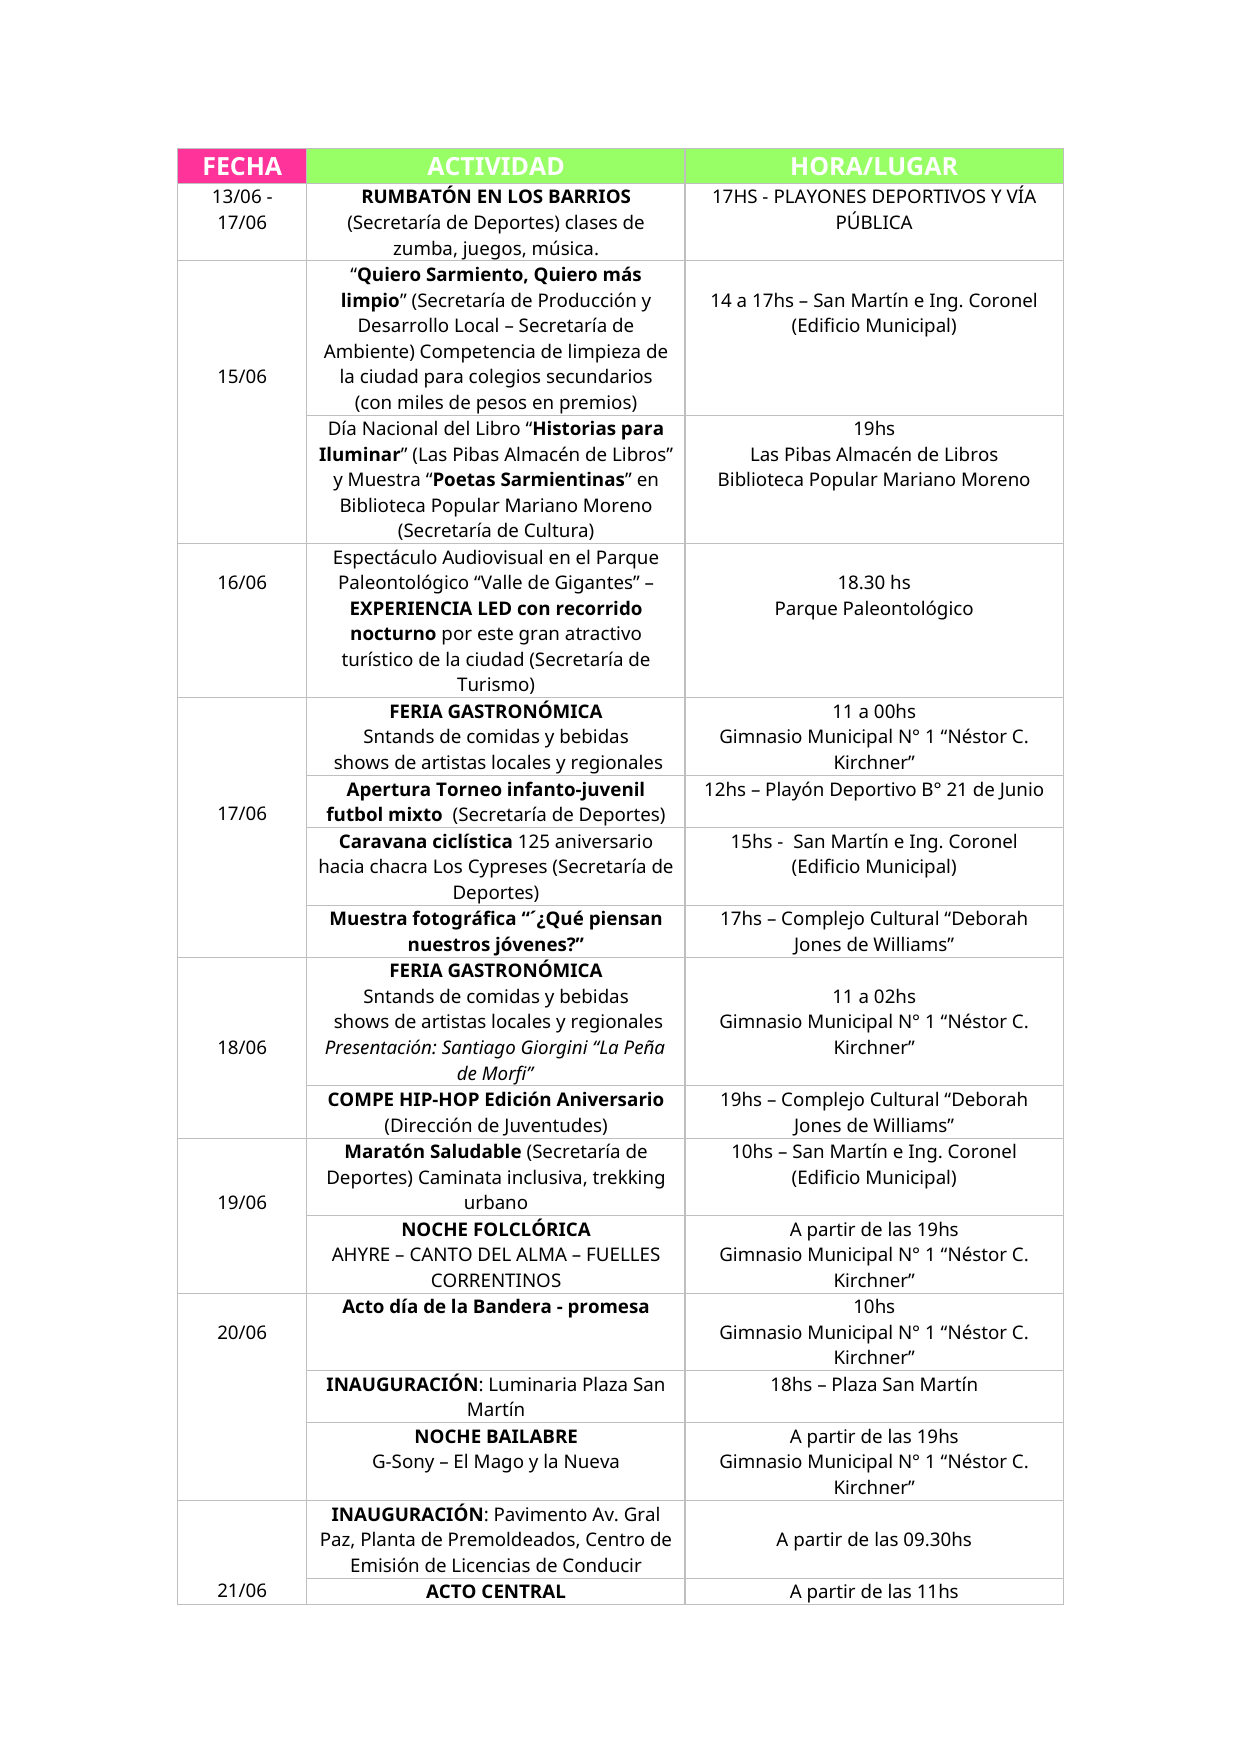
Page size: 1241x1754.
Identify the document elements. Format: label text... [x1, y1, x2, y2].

table_cell Día Nacional del Libro “Historias para Iluminar” (Las Pibas Almacén de Libros” y Muestra “Poetas Sarmientinas” en Biblioteca Popular Mariano Moreno (Secretaría de Cultura) [307, 416, 684, 543]
table_cell Espectáculo Audiovisual en el Parque Paleontológico “Valle de Gigantes” – EXPERIENCIA LED con recorrido nocturno por este gran atractivo turístico de la ciudad (Secretaría de Turismo) [307, 544, 684, 697]
table_cell 15hs - San Martín e Ing. Coronel (Edificio Municipal) [686, 828, 1063, 904]
table_cell A partir de las 19hs Gimnasio Municipal N° 1 “Néstor C. Kirchner” [686, 1216, 1063, 1293]
table_cell 19/06 [178, 1139, 306, 1293]
table_cell 14 a 17hs – San Martín e Ing. Coronel (Edificio Municipal) [686, 261, 1063, 414]
table_cell Maratón Saludable (Secretaría de Deportes) Caminata inclusiva, trekking urbano [307, 1139, 684, 1215]
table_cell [686, 1579, 1063, 1604]
table_cell 11 a 02hs Gimnasio Municipal N° 1 “Néstor C. Kirchner” [686, 958, 1063, 1085]
table_cell Acto día de la Bandera - promesa [307, 1294, 684, 1370]
table_cell Muestra fotográfica “´¿Qué piensan nuestros jóvenes?” [307, 906, 684, 957]
table_cell 13/06 - 17/06 [178, 184, 306, 260]
table_cell 10hs Gimnasio Municipal N° 1 “Néstor C. Kirchner” [686, 1294, 1063, 1370]
table_cell 16/06 [178, 544, 306, 697]
table_cell “Quiero Sarmiento, Quiero más limpio” (Secretaría de Producción y Desarrollo Local – Secretaría de Ambiente) Competencia de limpieza de la ciudad para colegios secundarios (con miles de pesos en premios) [307, 261, 684, 414]
table_cell 11 a 00hs Gimnasio Municipal N° 1 “Néstor C. Kirchner” [686, 698, 1063, 775]
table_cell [307, 1579, 684, 1604]
table_cell 17hs – Complejo Cultural “Deborah Jones de Williams” [686, 906, 1063, 957]
table_cell A partir de las 09.30hs [686, 1501, 1063, 1577]
table_cell 19hs – Complejo Cultural “Deborah Jones de Williams” [686, 1086, 1063, 1137]
table_cell FERIA GASTRONÓMICA Sntands de comidas y bebidas shows de artistas locales y regionales [307, 698, 684, 775]
table_cell 18/06 [178, 958, 306, 1137]
table_cell 20/06 [178, 1294, 306, 1500]
table_cell 18hs – Plaza San Martín [686, 1371, 1063, 1422]
table_cell NOCHE BAILABRE G-Sony – El Mago y la Nueva [307, 1423, 684, 1500]
table_cell Apertura Torneo infanto-juvenil futbol mixto (Secretaría de Deportes) [307, 776, 684, 827]
table_cell INAUGURACIÓN: Pavimento Av. Gral Paz, Planta de Premoldeados, Centro de Emisión de Licencias de Conducir [307, 1501, 684, 1577]
table_cell 19hs Las Pibas Almacén de Libros Biblioteca Popular Mariano Moreno [686, 416, 1063, 543]
table_cell 10hs – San Martín e Ing. Coronel (Edificio Municipal) [686, 1139, 1063, 1215]
table_cell FERIA GASTRONÓMICA Sntands de comidas y bebidas shows de artistas locales y regionales Presentación: Santiago Giorgini “La Peña de Morfi” [307, 958, 684, 1085]
table_cell INAUGURACIÓN: Luminaria Plaza San Martín [307, 1371, 684, 1422]
table_cell 15/06 [178, 261, 306, 543]
table_cell COMPE HIP-HOP Edición Aniversario (Dirección de Juventudes) [307, 1086, 684, 1137]
table_cell 21/06 [178, 1501, 306, 1604]
table_cell NOCHE FOLCLÓRICA AHYRE – CANTO DEL ALMA – FUELLES CORRENTINOS [307, 1216, 684, 1293]
table_cell 17/06 [178, 698, 306, 957]
table_cell 12hs – Playón Deportivo B° 21 de Junio [686, 776, 1063, 827]
table_header FECHA [178, 149, 306, 183]
table_header HORA/LUGAR [686, 149, 1063, 183]
table_header ACTIVIDAD [307, 149, 684, 183]
table_cell RUMBATÓN EN LOS BARRIOS (Secretaría de Deportes) clases de zumba, juegos, música. [307, 184, 684, 260]
table_cell 17HS - PLAYONES DEPORTIVOS Y VÍA PÚBLICA [686, 184, 1063, 260]
table_cell 18.30 hs Parque Paleontológico [686, 544, 1063, 697]
table_cell A partir de las 19hs Gimnasio Municipal N° 1 “Néstor C. Kirchner” [686, 1423, 1063, 1500]
table_cell Caravana ciclística 125 aniversario hacia chacra Los Cypreses (Secretaría de Deportes) [307, 828, 684, 904]
